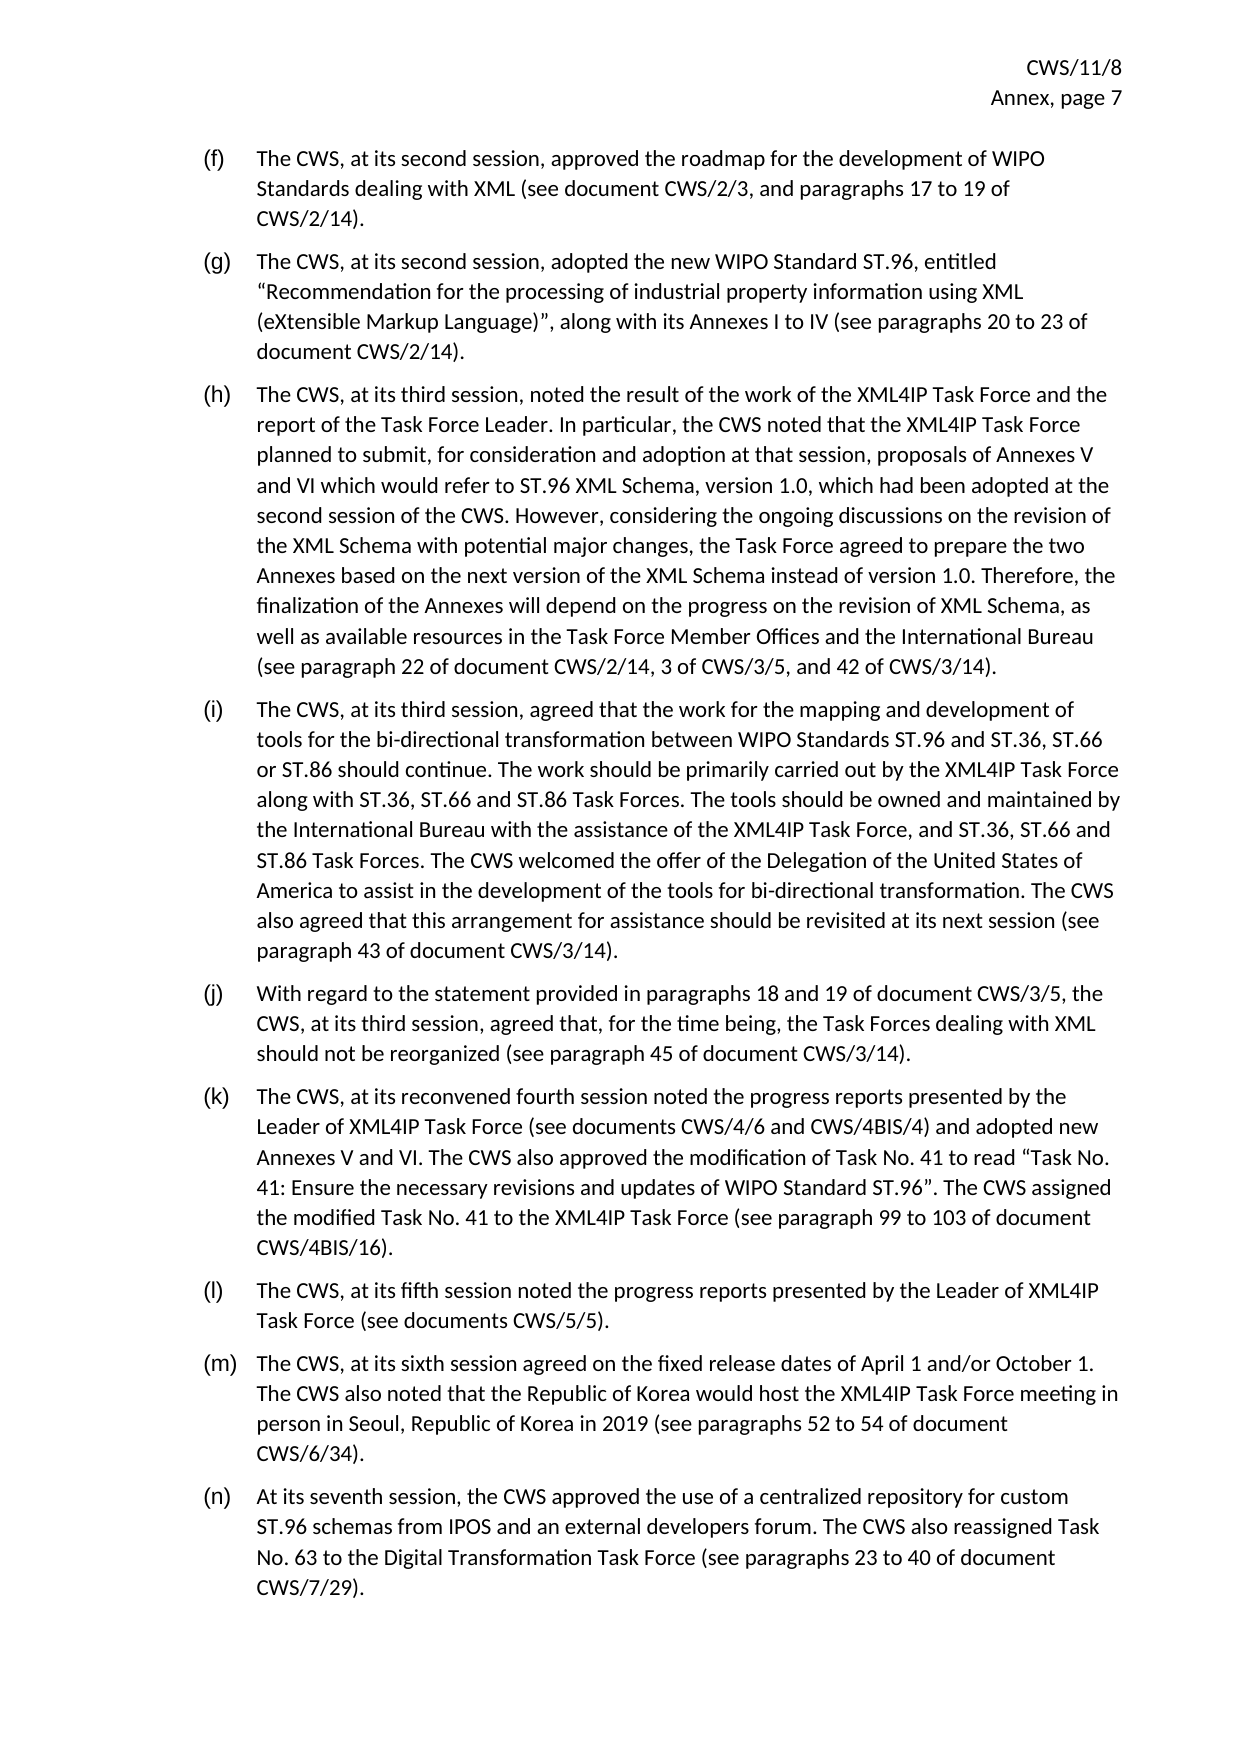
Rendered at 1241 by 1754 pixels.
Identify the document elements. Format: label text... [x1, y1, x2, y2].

list The CWS, at its sixth session agreed on the fixed release dates of April 1 and/or October 1. The CWS also noted that the Republic of Korea would host the XML4IP Task Force meeting in person in Seoul, Republic of Korea in 2019 (see paragraphs 52 to 54 of document CWS/6/34). [203, 1349, 1122, 1467]
list The CWS, at its reconvened fourth session noted the progress reports presented by the Leader of XML4IP Task Force (see documents CWS/4/6 and CWS/4BIS/4) and adopted new Annexes V and VI. The CWS also approved the modification of Task No. 41 to read “Task No. 41: Ensure the necessary revisions and updates of WIPO Standard ST.96”. The CWS assigned the modified Task No. 41 to the XML4IP Task Force (see paragraph 99 to 103 of document CWS/4BIS/16). [203, 1082, 1122, 1261]
list The CWS, at its third session, agreed that the work for the mapping and development of tools for the bi-directional transformation between WIPO Standards ST.96 and ST.36, ST.66 or ST.86 should continue. The work should be primarily carried out by the XML4IP Task Force along with ST.36, ST.66 and ST.86 Task Forces. The tools should be owned and maintained by the International Bureau with the assistance of the XML4IP Task Force, and ST.36, ST.66 and ST.86 Task Forces. The CWS welcomed the offer of the Delegation of the United States of America to assist in the development of the tools for bi-directional transformation. The CWS also agreed that this arrangement for assistance should be revisited at its next session (see paragraph 43 of document CWS/3/14). [203, 695, 1122, 964]
list At its seventh session, the CWS approved the use of a centralized repository for custom ST.96 schemas from IPOS and an external developers forum. The CWS also reassigned Task No. 63 to the Digital Transformation Task Force (see paragraphs 23 to 40 of document CWS/7/29). [203, 1482, 1122, 1601]
list The CWS, at its second session, adopted the new WIPO Standard ST.96, entitled “Recommendation for the processing of industrial property information using XML (eXtensible Markup Language)”, along with its Annexes I to IV (see paragraphs 20 to 23 of document CWS/2/14). [203, 247, 1122, 365]
list With regard to the statement provided in paragraphs 18 and 19 of document CWS/3/5, the CWS, at its third session, agreed that, for the time being, the Task Forces dealing with XML should not be reorganized (see paragraph 45 of document CWS/3/14). [203, 979, 1122, 1067]
list The CWS, at its fifth session noted the progress reports presented by the Leader of XML4IP Task Force (see documents CWS/5/5). [203, 1276, 1122, 1334]
list The CWS, at its second session, approved the roadmap for the development of WIPO Standards dealing with XML (see document CWS/2/3, and paragraphs 17 to 19 of CWS/2/14). [203, 144, 1122, 232]
list The CWS, at its third session, noted the result of the work of the XML4IP Task Force and the report of the Task Force Leader. In particular, the CWS noted that the XML4IP Task Force planned to submit, for consideration and adoption at that session, proposals of Annexes V and VI which would refer to ST.96 XML Schema, version 1.0, which had been adopted at the second session of the CWS. However, considering the ongoing discussions on the revision of the XML Schema with potential major changes, the Task Force agreed to prepare the two Annexes based on the next version of the XML Schema instead of version 1.0. Therefore, the finalization of the Annexes will depend on the progress on the revision of XML Schema, as well as available resources in the Task Force Member Offices and the International Bureau (see paragraph 22 of document CWS/2/14, 3 of CWS/3/5, and 42 of CWS/3/14). [203, 380, 1122, 680]
